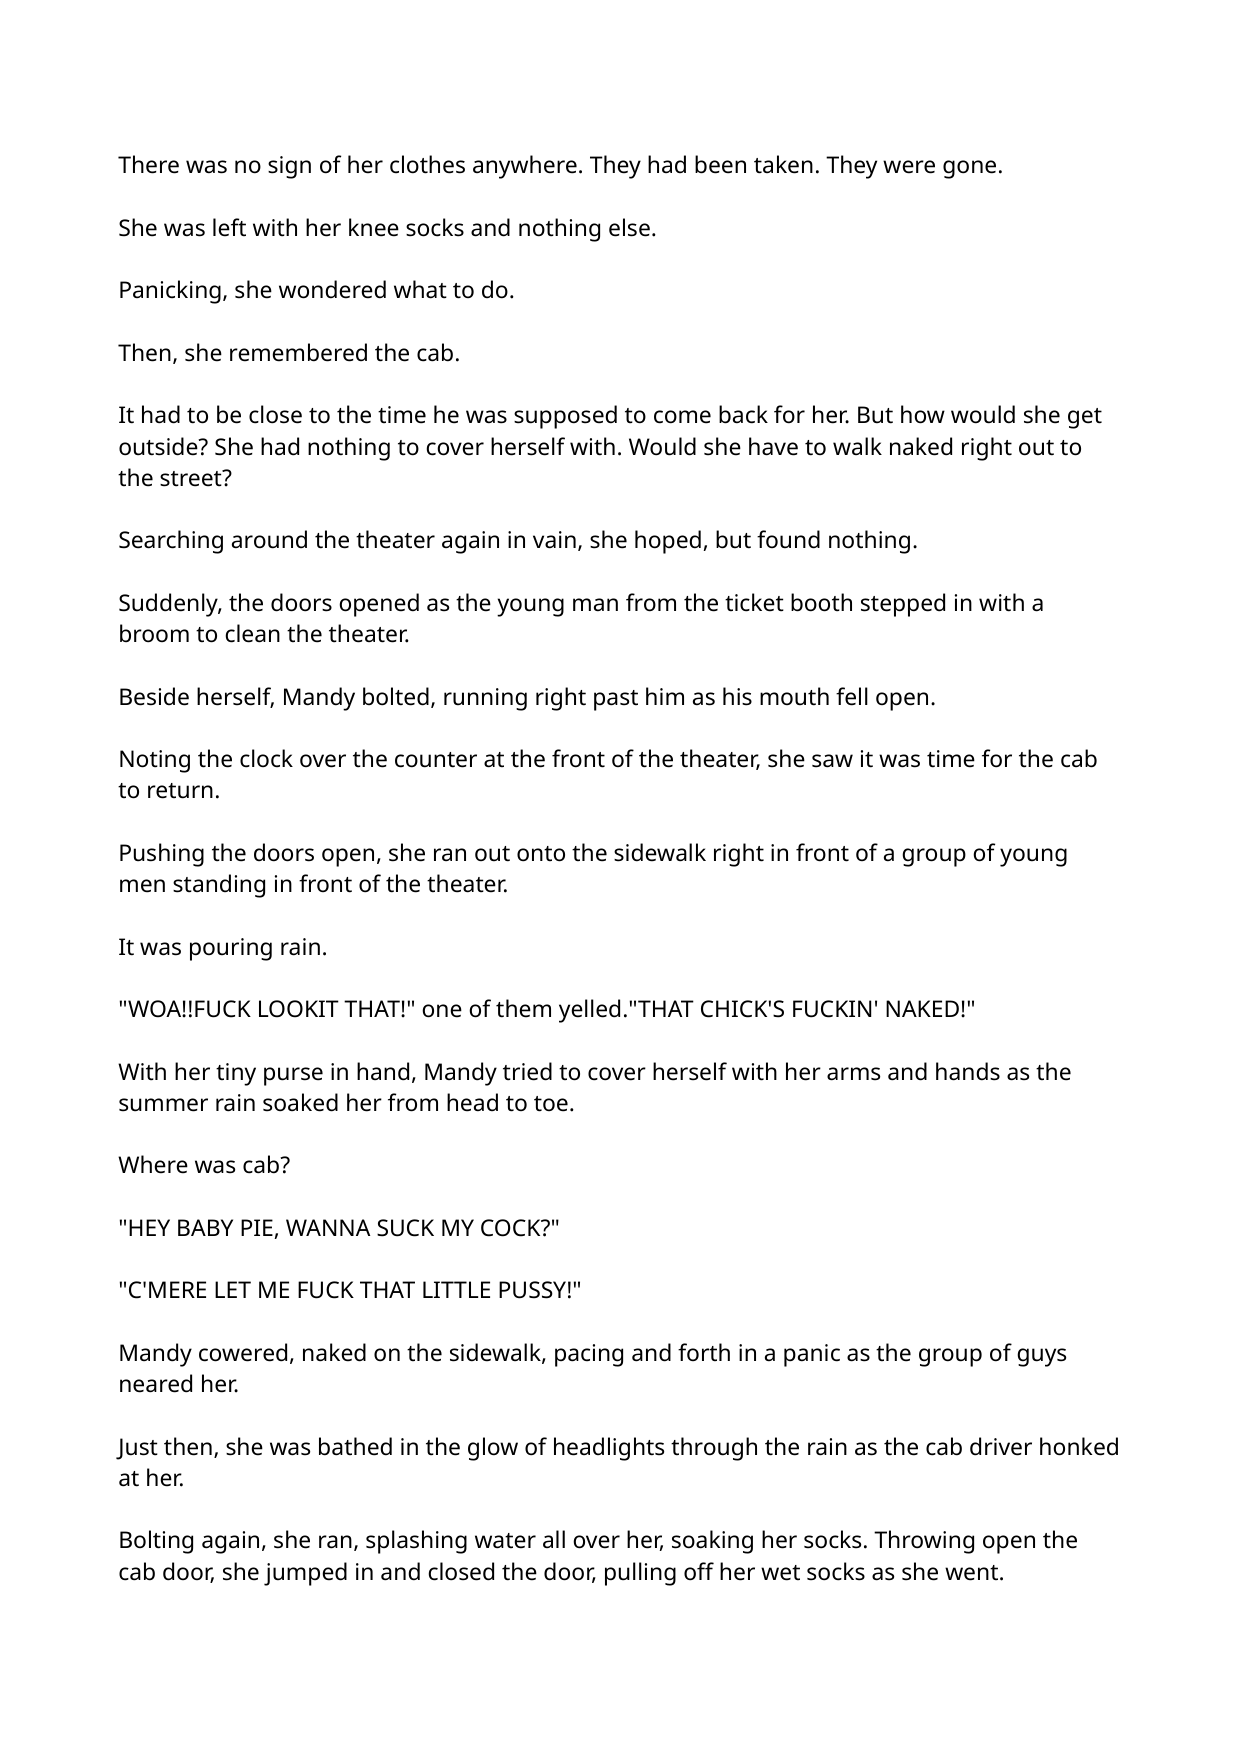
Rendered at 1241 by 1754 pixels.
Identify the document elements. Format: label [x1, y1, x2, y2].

text [118, 118, 1122, 1618]
